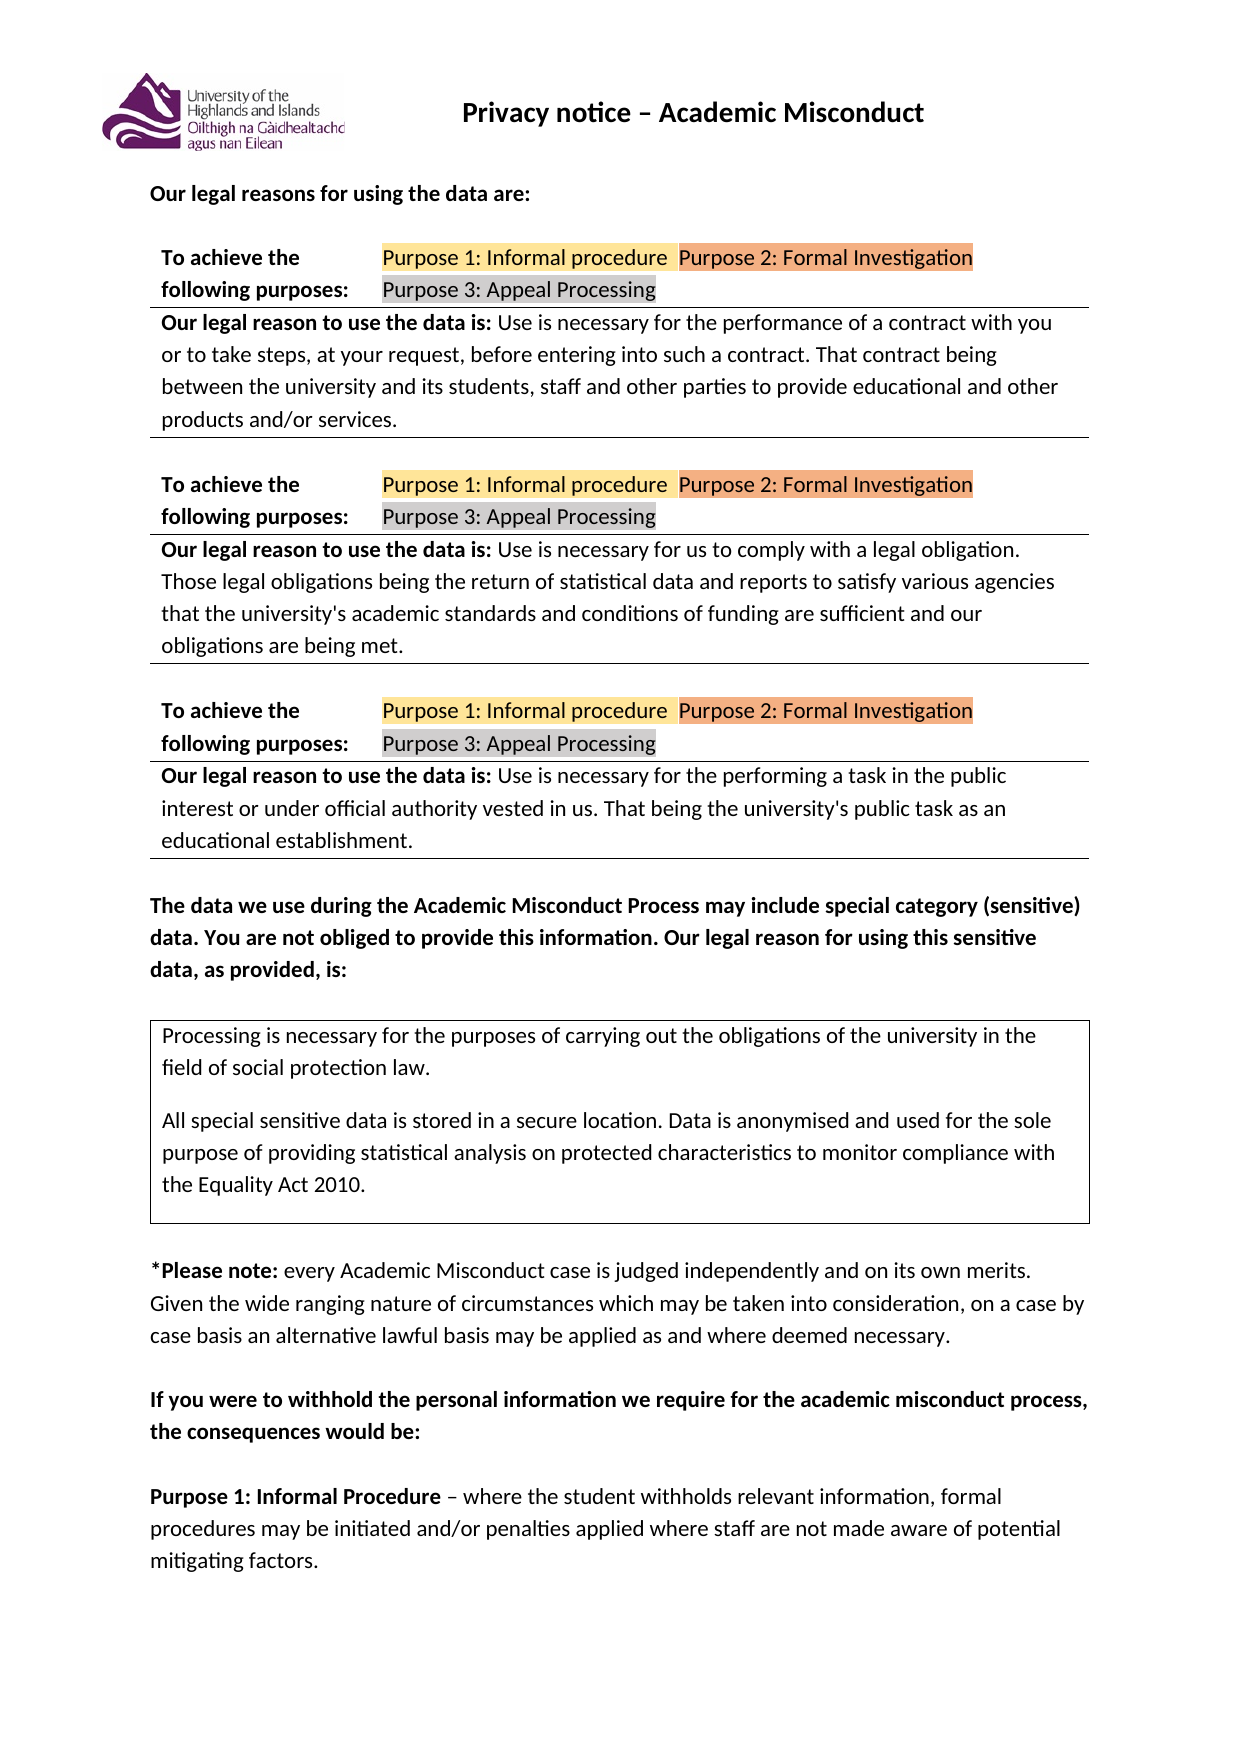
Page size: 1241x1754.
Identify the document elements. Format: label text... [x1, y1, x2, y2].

table_cell Our legal reason to use the data is: Use is necessary for the performing a task in the public interest or under official authority vested in us. That being the university's public task as an educational establishment. [150, 762, 1089, 858]
table_header Purpose 1: Informal procedure Purpose 2: Formal Investigation Purpose 3: Appeal Processing [371, 243, 1089, 307]
table_cell Our legal reason to use the data is: Use is necessary for us to comply with a legal obligation. Those legal obligations being the return of statistical data and reports to satisfy various agencies that the university's academic standards and conditions of funding are sufficient and our obligations are being met. [150, 535, 1089, 663]
text If you were to withhold the personal information we require for the academic misconduct process, the consequences would be: [150, 1385, 1090, 1445]
table_cell Our legal reason to use the data is: Use is necessary for the performance of a contract with you or to take steps, at your request, before entering into such a contract. That contract being between the university and its students, staff and other parties to provide educational and other products and/or services. [150, 308, 1089, 437]
text The data we use during the Academic Misconduct Process may include special category (sensitive) data. You are not obliged to provide this information. Our legal reason for using this sensitive data, as provided, is: [150, 891, 1090, 983]
text *Please note: every Academic Misconduct case is judged independently and on its own merits. Given the wide ranging nature of circumstances which may be taken into consideration, on a case by case basis an alternative lawful basis may be applied as and where deemed necessary. [150, 1256, 1090, 1349]
table_header To achieve the following purposes: [150, 243, 371, 307]
table_cell Purpose 1: Informal procedure Purpose 2: Formal Investigation Purpose 3: Appeal Processing [371, 438, 1089, 534]
picture [102, 73, 345, 151]
text Our legal reasons for using the data are: [150, 179, 1090, 207]
table_header Processing is necessary for the purposes of carrying out the obligations of the university in the field of social protection law. All special sensitive data is stored in a secure location. Data is anonymised and used for the sole purpose of providing statistical analysis on protected characteristics to monitor compliance with the Equality Act 2010. [151, 1021, 1089, 1223]
table_cell Purpose 1: Informal procedure Purpose 2: Formal Investigation Purpose 3: Appeal Processing [371, 664, 1089, 761]
table_cell To achieve the following purposes: [150, 664, 371, 761]
table_cell To achieve the following purposes: [150, 438, 371, 534]
text Purpose 1: Informal Procedure – where the student withholds relevant information, formal procedures may be initiated and/or penalties applied where staff are not made aware of potential mitigating factors. [150, 1482, 1090, 1574]
